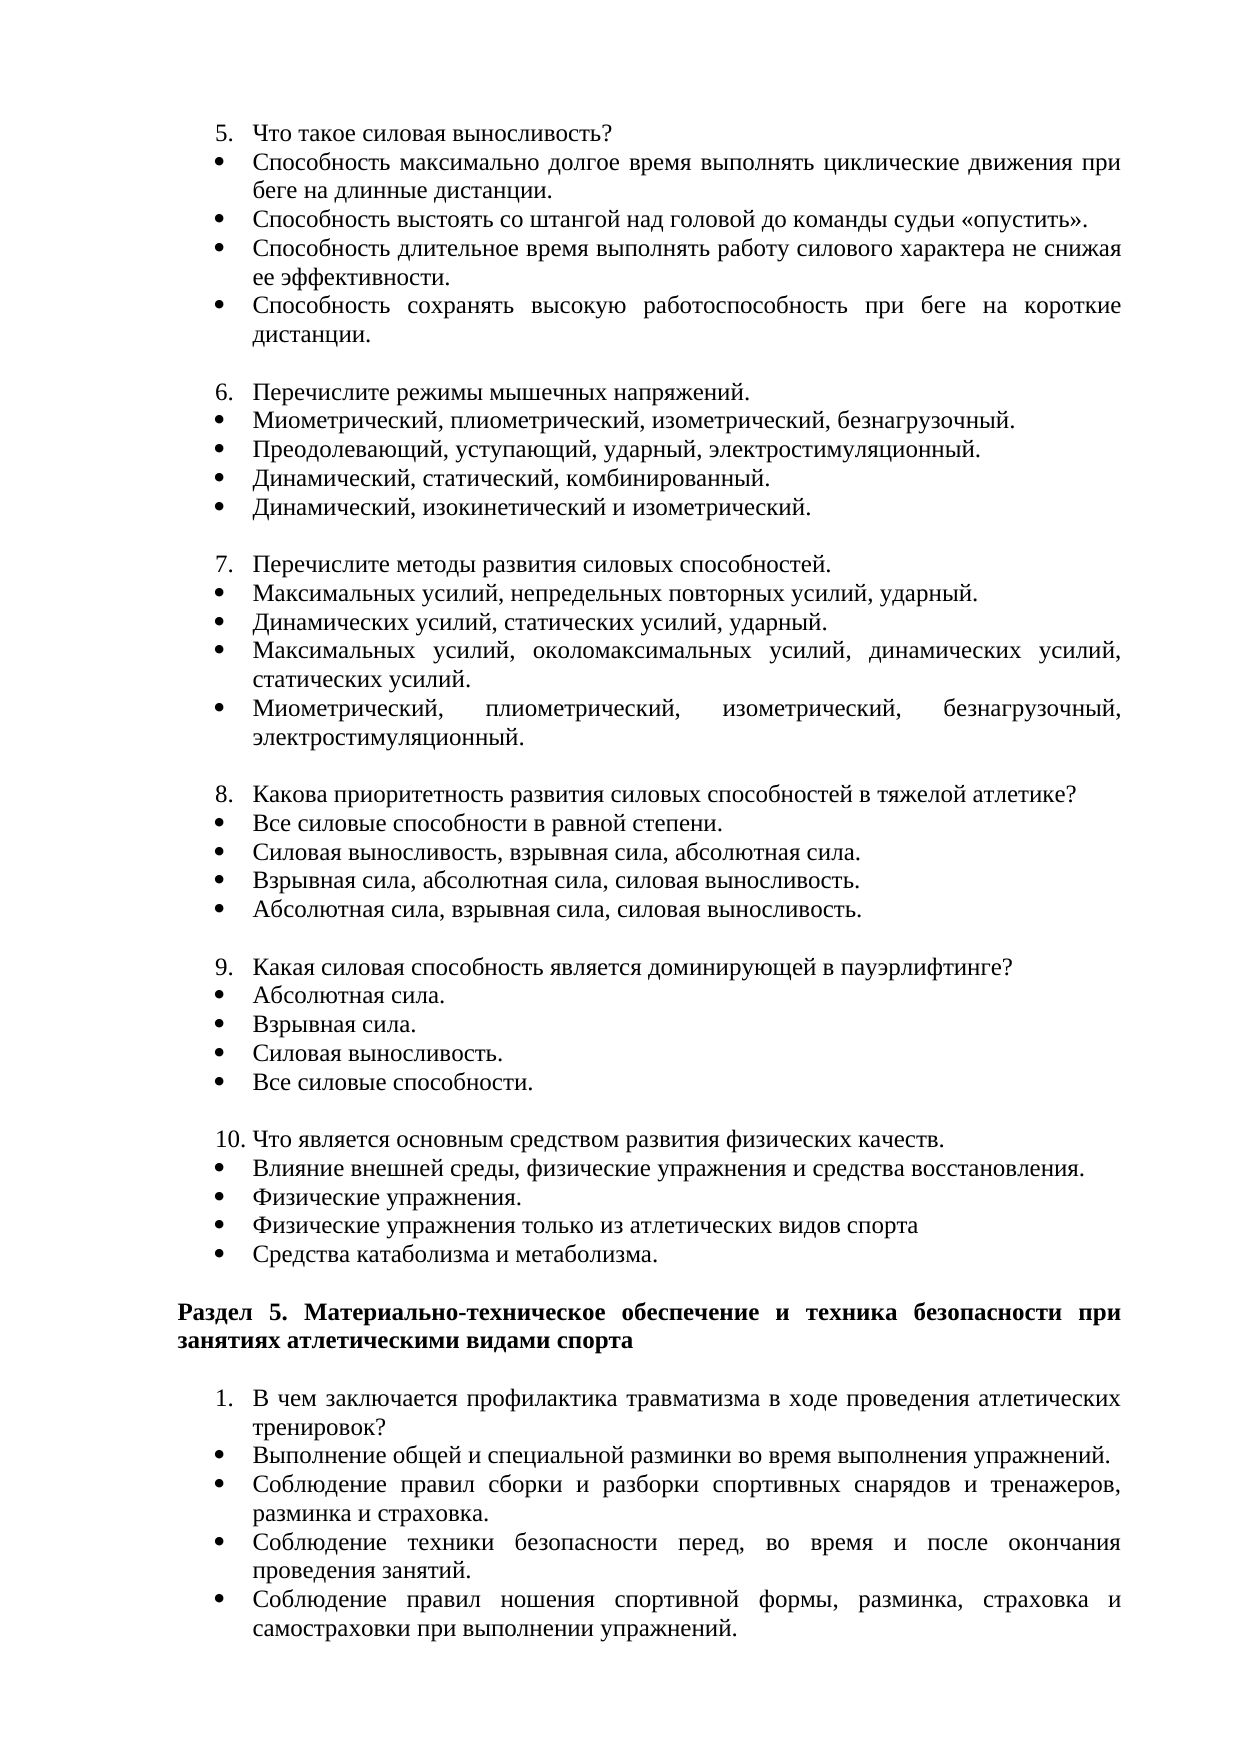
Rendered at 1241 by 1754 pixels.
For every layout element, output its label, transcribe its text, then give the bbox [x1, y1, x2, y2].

list Способность выстоять со штангой над головой до команды судьи «опустить». [215, 204, 1122, 233]
list Динамических усилий, статических усилий, ударный. [215, 607, 1122, 636]
list Способность максимально долгое время выполнять циклические движения при беге на длинные дистанции. [215, 147, 1122, 204]
list Преодолевающий, уступающий, ударный, электростимуляционный. [215, 434, 1122, 463]
list В чем заключается профилактика травматизма в ходе проведения атлетических тренировок? [215, 1383, 1122, 1441]
list Абсолютная сила. [215, 981, 1122, 1009]
list Что такое силовая выносливость? [215, 118, 1122, 147]
list Максимальных усилий, непредельных повторных усилий, ударный. [215, 578, 1122, 607]
list Какова приоритетность развития силовых способностей в тяжелой атлетике? [215, 779, 1122, 808]
list Силовая выносливость. [215, 1038, 1122, 1067]
list Взрывная сила, абсолютная сила, силовая выносливость. [215, 866, 1122, 894]
list Соблюдение правил сборки и разборки спортивных снарядов и тренажеров, разминка и страховка. [215, 1469, 1122, 1527]
list Динамический, изокинетический и изометрический. [215, 492, 1122, 521]
list Миометрический, плиометрический, изометрический, безнагрузочный, электростимуляционный. [215, 693, 1122, 751]
list Абсолютная сила, взрывная сила, силовая выносливость. [215, 894, 1122, 923]
list Взрывная сила. [215, 1009, 1122, 1038]
list Соблюдение техники безопасности перед, во время и после окончания проведения занятий. [215, 1527, 1122, 1584]
list Способность сохранять высокую работоспособность при беге на короткие дистанции. [215, 291, 1122, 348]
list Какая силовая способность является доминирующей в пауэрлифтинге? [215, 952, 1122, 981]
list Миометрический, плиометрический, изометрический, безнагрузочный. [215, 406, 1122, 434]
list Выполнение общей и специальной разминки во время выполнения упражнений. [215, 1441, 1122, 1469]
list Физические упражнения только из атлетических видов спорта [215, 1211, 1122, 1239]
text Раздел 5. Материально-техническое обеспечение и техника безопасности при занятиях атлетическими видами спорта [177, 1297, 1122, 1354]
list Силовая выносливость, взрывная сила, абсолютная сила. [215, 837, 1122, 866]
list Все силовые способности в равной степени. [215, 808, 1122, 837]
list Перечислите режимы мышечных напряжений. [215, 377, 1122, 406]
list Динамический, статический, комбинированный. [215, 463, 1122, 492]
list Физические упражнения. [215, 1182, 1122, 1211]
list Средства катаболизма и метаболизма. [215, 1239, 1122, 1268]
list Перечислите методы развития силовых способностей. [215, 549, 1122, 578]
list Максимальных усилий, околомаксимальных усилий, динамических усилий, статических усилий. [215, 636, 1122, 693]
list Соблюдение правил ношения спортивной формы, разминка, страховка и самостраховки при выполнении упражнений. [215, 1584, 1122, 1642]
list Способность длительное время выполнять работу силового характера не снижая ее эффективности. [215, 233, 1122, 291]
list Влияние внешней среды, физические упражнения и средства восстановления. [215, 1153, 1122, 1182]
list Что является основным средством развития физических качеств. [215, 1124, 1122, 1153]
list Все силовые способности. [215, 1067, 1122, 1096]
